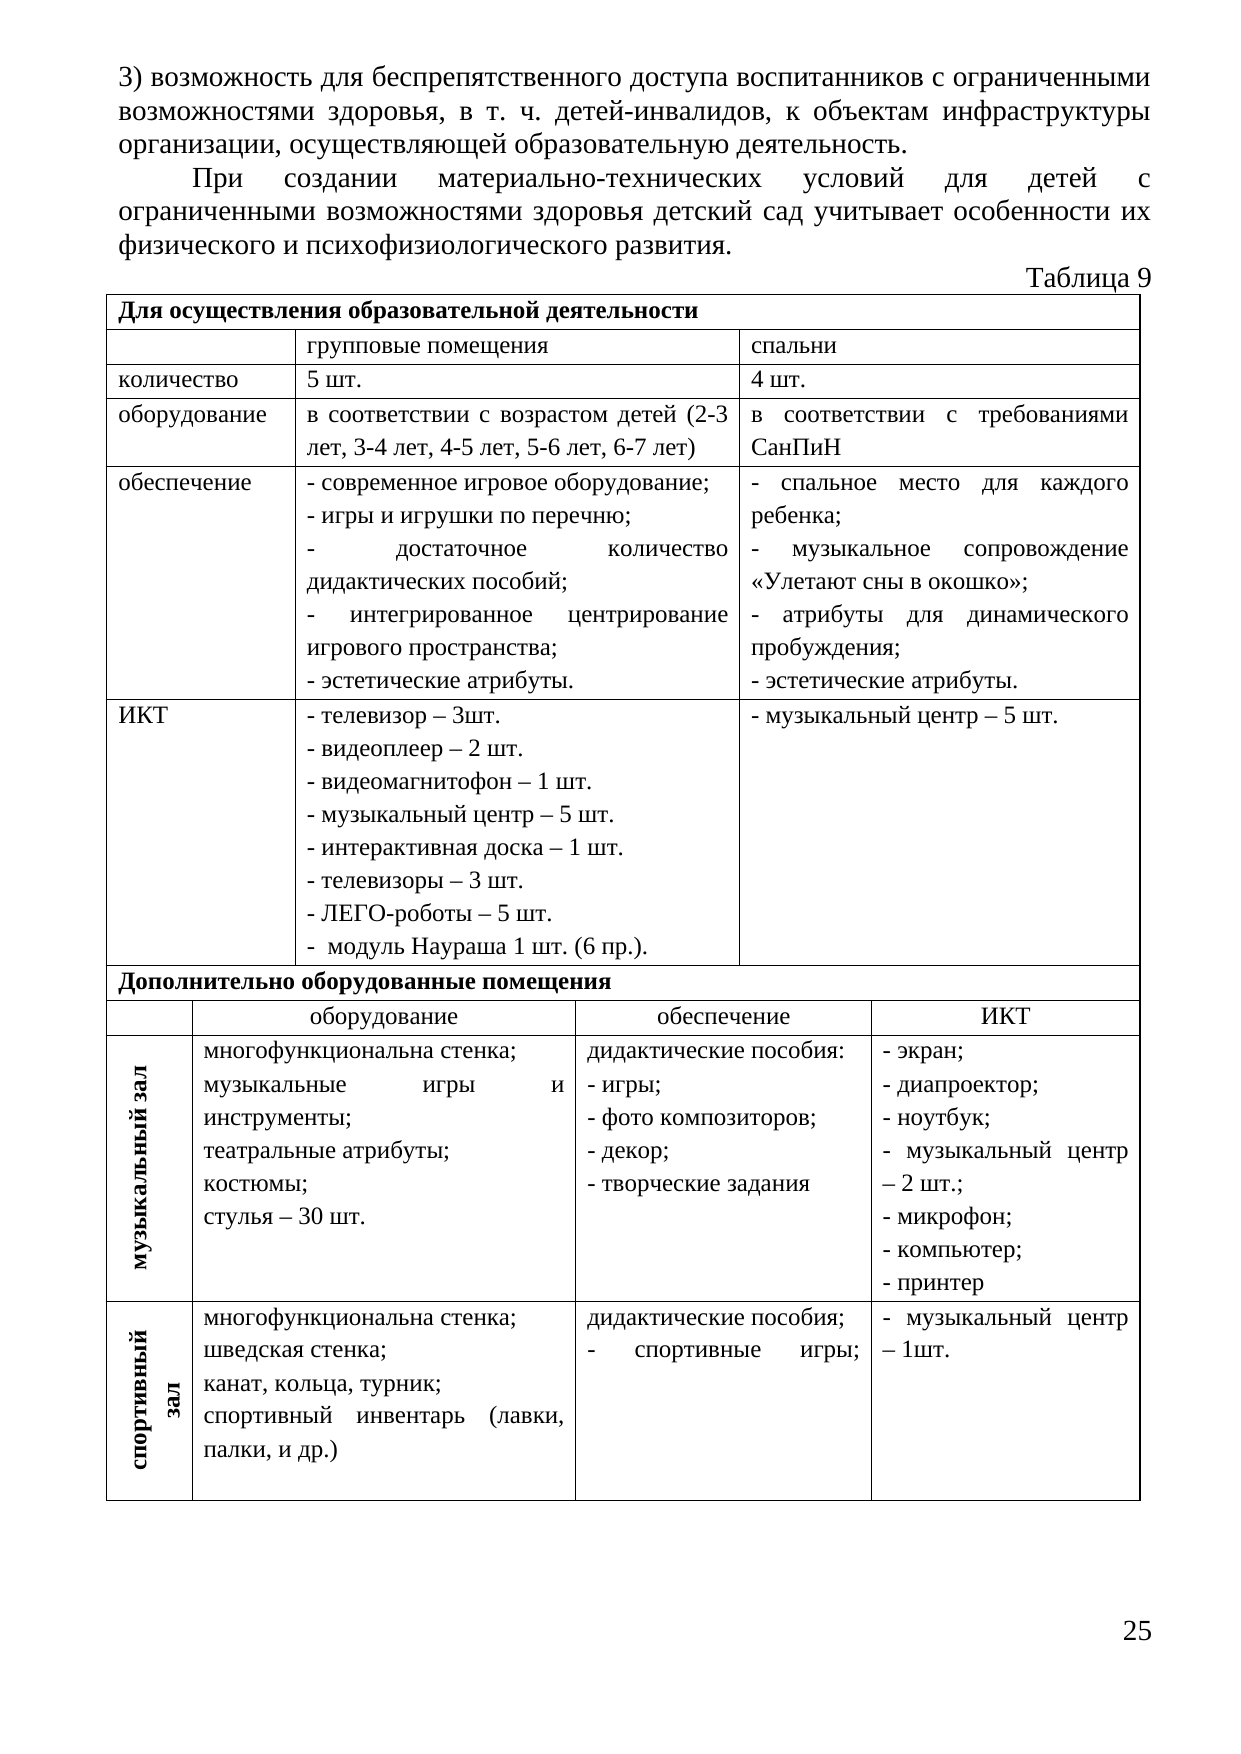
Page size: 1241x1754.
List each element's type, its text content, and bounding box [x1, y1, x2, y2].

table_cell обеспечение [107, 467, 295, 699]
table_cell - спальное место для каждого ребенка; - музыкальное сопровождение «Улетают сны в окошко»; - атрибуты для динамического пробуждения; - эстетические атрибуты. [740, 467, 1139, 699]
table_header Для осуществления образовательной деятельности [107, 295, 1139, 329]
table_cell музыкальный зал [107, 1036, 192, 1301]
text При создании материально-технических условий для детей с ограниченными возможностями здоровья детский сад учитывает особенности их физического и психофизиологического развития. [118, 160, 1152, 260]
table_cell спальни [740, 330, 1139, 363]
table_cell оборудование [107, 399, 295, 466]
table_cell дидактические пособия: - игры; - фото композиторов; - декор; - творческие задания [576, 1036, 871, 1301]
table_cell [107, 330, 295, 363]
table_cell - телевизор – 3шт. - видеоплеер – 2 шт. - видеомагнитофон – 1 шт. - музыкальный центр – 5 шт. - интерактивная доска – 1 шт. - телевизоры – 3 шт. - ЛЕГО-роботы – 5 шт. - модуль Наураша 1 шт. (6 пр.). [296, 700, 739, 965]
table_cell многофункциональна стенка; шведская стенка; канат, кольца, турник; спортивный инвентарь (лавки, палки, и др.) [193, 1302, 575, 1500]
table_cell групповые помещения [296, 330, 739, 363]
table_cell - современное игровое оборудование; - игры и игрушки по перечню; - достаточное количество дидактических пособий; - интегрированное центрирование игрового пространства; - эстетические атрибуты. [296, 467, 739, 699]
table_cell Дополнительно оборудованные помещения [107, 966, 1139, 1000]
table_cell многофункциональна стенка; музыкальные игры и инструменты; театральные атрибуты; костюмы; стулья – 30 шт. [193, 1036, 575, 1301]
table_cell оборудование [193, 1001, 575, 1034]
text Таблица 9 [118, 260, 1152, 294]
table_cell обеспечение [576, 1001, 871, 1034]
table_cell в соответствии с возрастом детей (2-3 лет, 3-4 лет, 4-5 лет, 5-6 лет, 6-7 лет) [296, 399, 739, 466]
text 3) возможность для беспрепятственного доступа воспитанников с ограниченными возможностями здоровья, в т. ч. детей-инвалидов, к объектам инфраструктуры организации, осуществляющей образовательную деятельность. [118, 59, 1152, 160]
table_cell - музыкальный центр – 5 шт. [740, 700, 1139, 965]
table_cell в соответствии с требованиями СанПиН [740, 399, 1139, 466]
table_cell 5 шт. [296, 365, 739, 398]
table_cell ИКТ [872, 1001, 1139, 1034]
table_cell [107, 1001, 192, 1034]
table_cell дидактические пособия; - спортивные игры; [576, 1302, 871, 1500]
table_cell ИКТ [107, 700, 295, 965]
table_cell спортивный зал [107, 1302, 192, 1500]
table_cell - экран; - диапроектор; - ноутбук; - музыкальный центр – 2 шт.; - микрофон; - компьютер; - принтер [872, 1036, 1139, 1301]
table_cell - музыкальный центр – 1шт. [872, 1302, 1139, 1500]
table_cell 4 шт. [740, 365, 1139, 398]
table_cell количество [107, 365, 295, 398]
